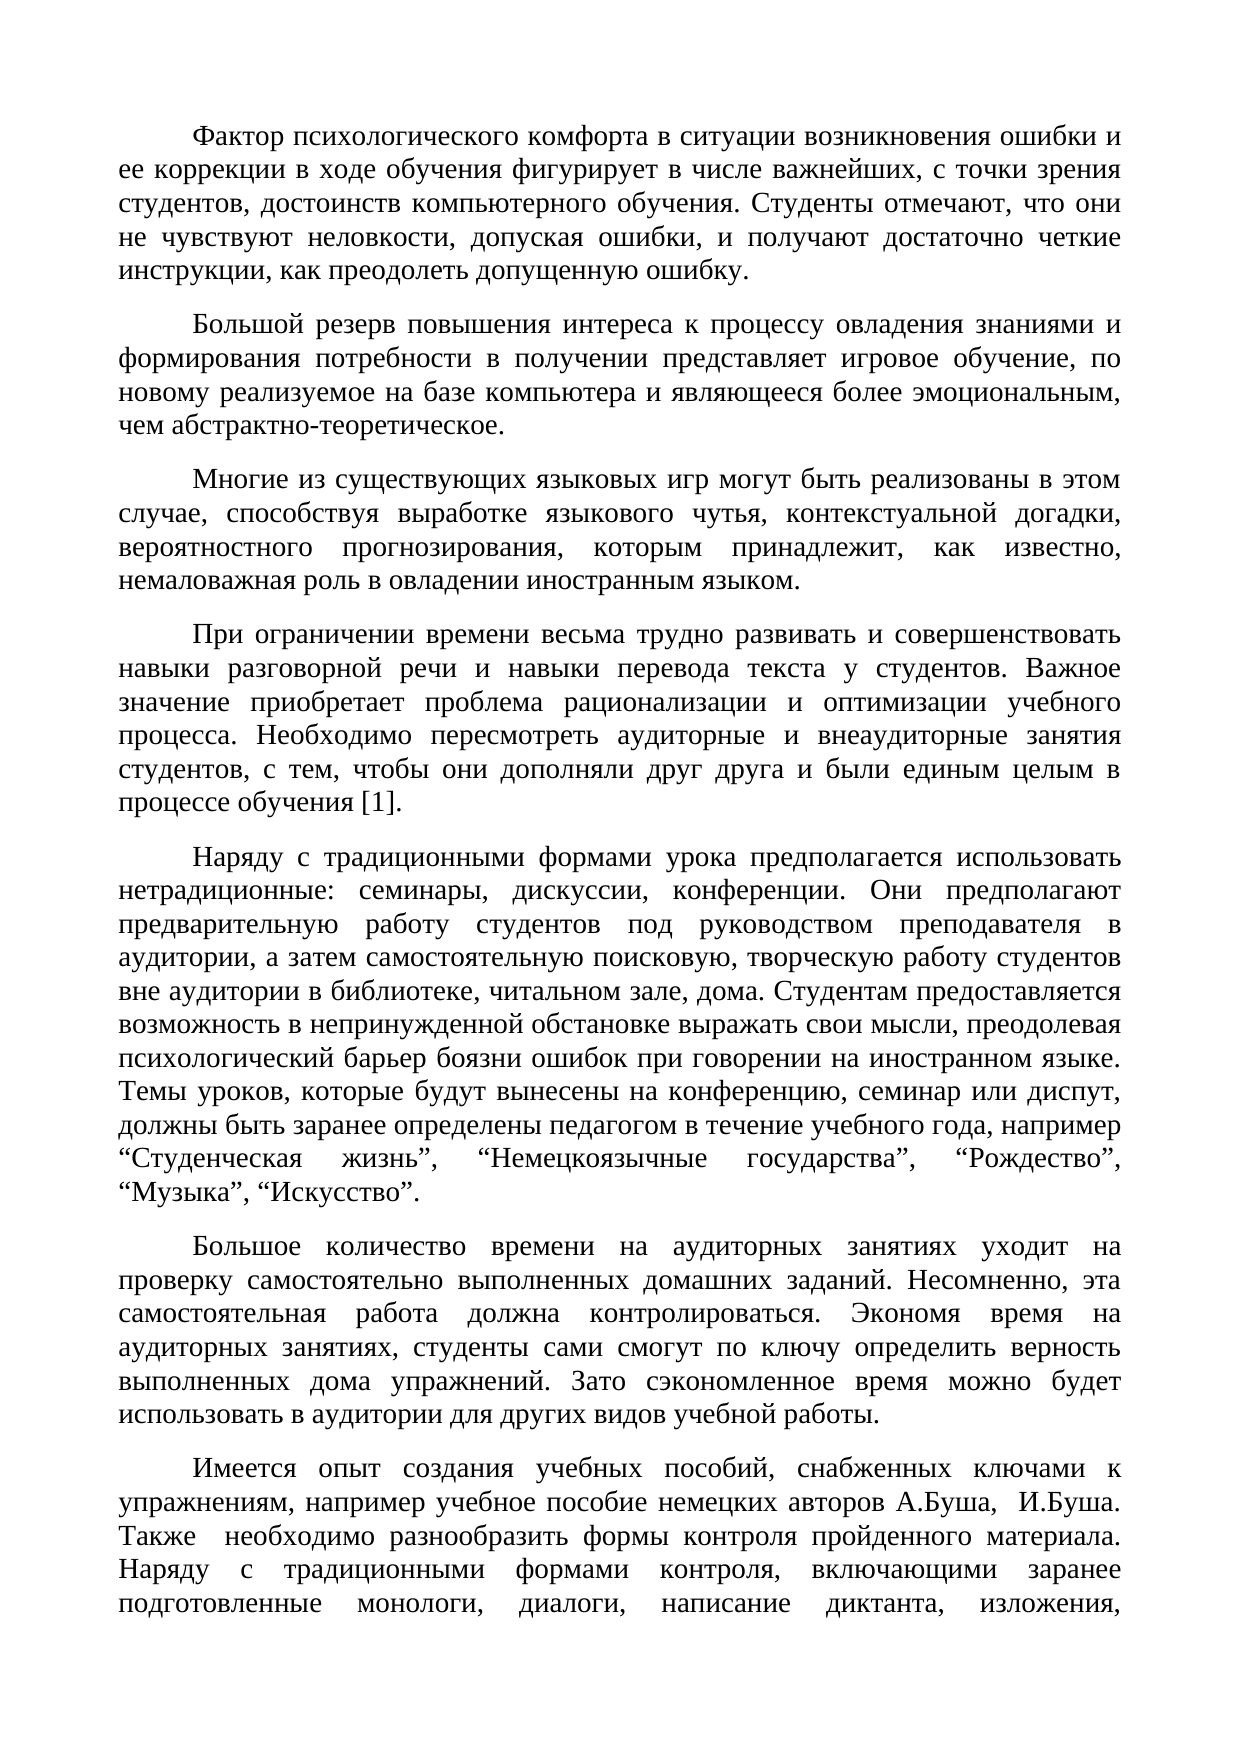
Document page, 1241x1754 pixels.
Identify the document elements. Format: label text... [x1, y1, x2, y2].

text Фактор психологического комфорта в ситуации возникновения ошибки и ее коррекции в ходе обучения фигурирует в числе важнейших, с точки зрения студентов, достоинств компьютерного обучения. Студенты отмечают, что они не чувствуют неловкости, допуская ошибки, и получают достаточно четкие инструкции, как преодолеть допущенную ошибку. [118, 118, 1122, 286]
text Наряду с традиционными формами урока предполагается использовать нетрадиционные: семинары, дискуссии, конференции. Они предполагают предварительную работу студентов под руководством преподавателя в аудитории, а затем самостоятельную поисковую, творческую работу студентов вне аудитории в библиотеке, читальном зале, дома. Студентам предоставляется возможность в непринужденной обстановке выражать свои мысли, преодолевая психологический барьер боязни ошибок при говорении на иностранном языке. Темы уроков, которые будут вынесены на конференцию, семинар или диспут, должны быть заранее определены педагогом в течение учебного года, например “Студенческая жизнь”, “Немецкоязычные государства”, “Рождество”, “Музыка”, “Искусство”. [118, 839, 1122, 1208]
text При ограничении времени весьма трудно развивать и совершенствовать навыки разговорной речи и навыки перевода текста у студентов. Важное значение приобретает проблема рационализации и оптимизации учебного процесса. Необходимо пересмотреть аудиторные и внеаудиторные занятия студентов, с тем, чтобы они дополняли друг друга и были единым целым в процессе обучения [1]. [118, 617, 1122, 818]
text Большое количество времени на аудиторных занятиях уходит на проверку самостоятельно выполненных домашних заданий. Несомненно, эта самостоятельная работа должна контролироваться. Экономя время на аудиторных занятиях, студенты сами смогут по ключу определить верность выполненных дома упражнений. Зато сэкономленное время можно будет использовать в аудитории для других видов учебной работы. [118, 1228, 1122, 1430]
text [118, 1451, 1122, 1618]
text Большой резерв повышения интереса к процессу овладения знаниями и формирования потребности в получении представляет игровое обучение, по новому реализуемое на базе компьютера и являющееся более эмоциональным, чем абстрактно-теоретическое. [118, 307, 1122, 441]
text Многие из существующих языковых игр могут быть реализованы в этом случае, способствуя выработке языкового чутья, контекстуальной догадки, вероятностного прогнозирования, которым принадлежит, как известно, немаловажная роль в овладении иностранным языком. [118, 462, 1122, 596]
